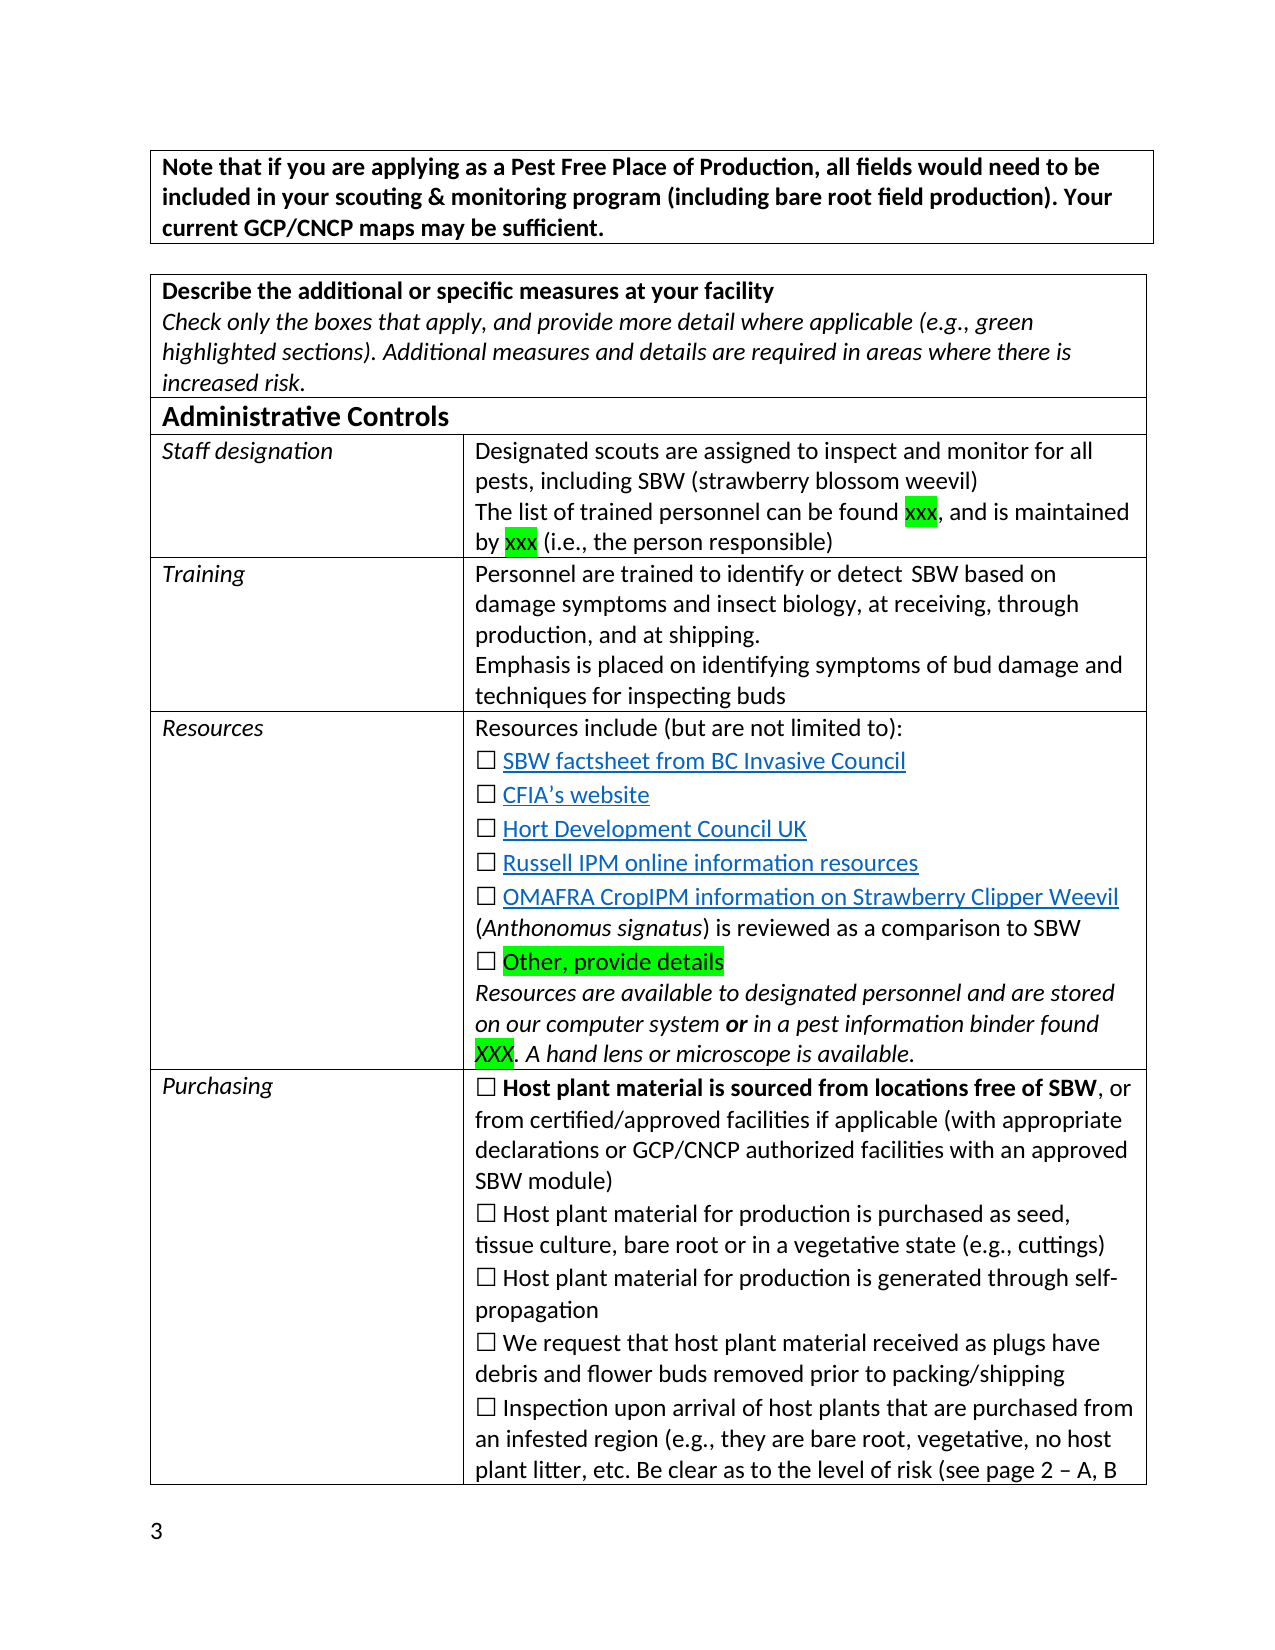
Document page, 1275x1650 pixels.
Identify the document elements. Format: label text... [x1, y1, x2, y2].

table_cell Designated scouts are assigned to inspect and monitor for all pests, including SBW (strawberry blossom weevil) The list of trained personnel can be found xxx, and is maintained by xxx (i.e., the person responsible) [464, 435, 1146, 557]
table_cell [464, 1070, 1146, 1484]
table_cell Purchasing [151, 1070, 463, 1484]
table_header Describe the additional or specific measures at your facility Check only the boxes that apply, and provide more detail where applicable (e.g., green highlighted sections). Additional measures and details are required in areas where there is increased risk. [151, 275, 1146, 397]
table_cell Administrative Controls [151, 398, 1146, 434]
table_cell Training [151, 558, 463, 711]
table_cell Personnel are trained to identify or detect SBW based on damage symptoms and insect biology, at receiving, through production, and at shipping. Emphasis is placed on identifying symptoms of bud damage and techniques for inspecting buds [464, 558, 1146, 711]
table_cell Staff designation [151, 435, 463, 557]
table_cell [151, 151, 1153, 243]
table_cell Resources [151, 712, 463, 1069]
table_cell Resources include (but are not limited to): SBW factsheet from BC Invasive Council CFIA’s website Hort Development Council UK Russell IPM online information resources OMAFRA CropIPM information on Strawberry Clipper Weevil (Anthonomus signatus) is reviewed as a comparison to SBW Other, provide details Resources are available to designated personnel and are stored on our computer system or in a pest information binder found XXX. A hand lens or microscope is available. [464, 712, 1146, 1069]
